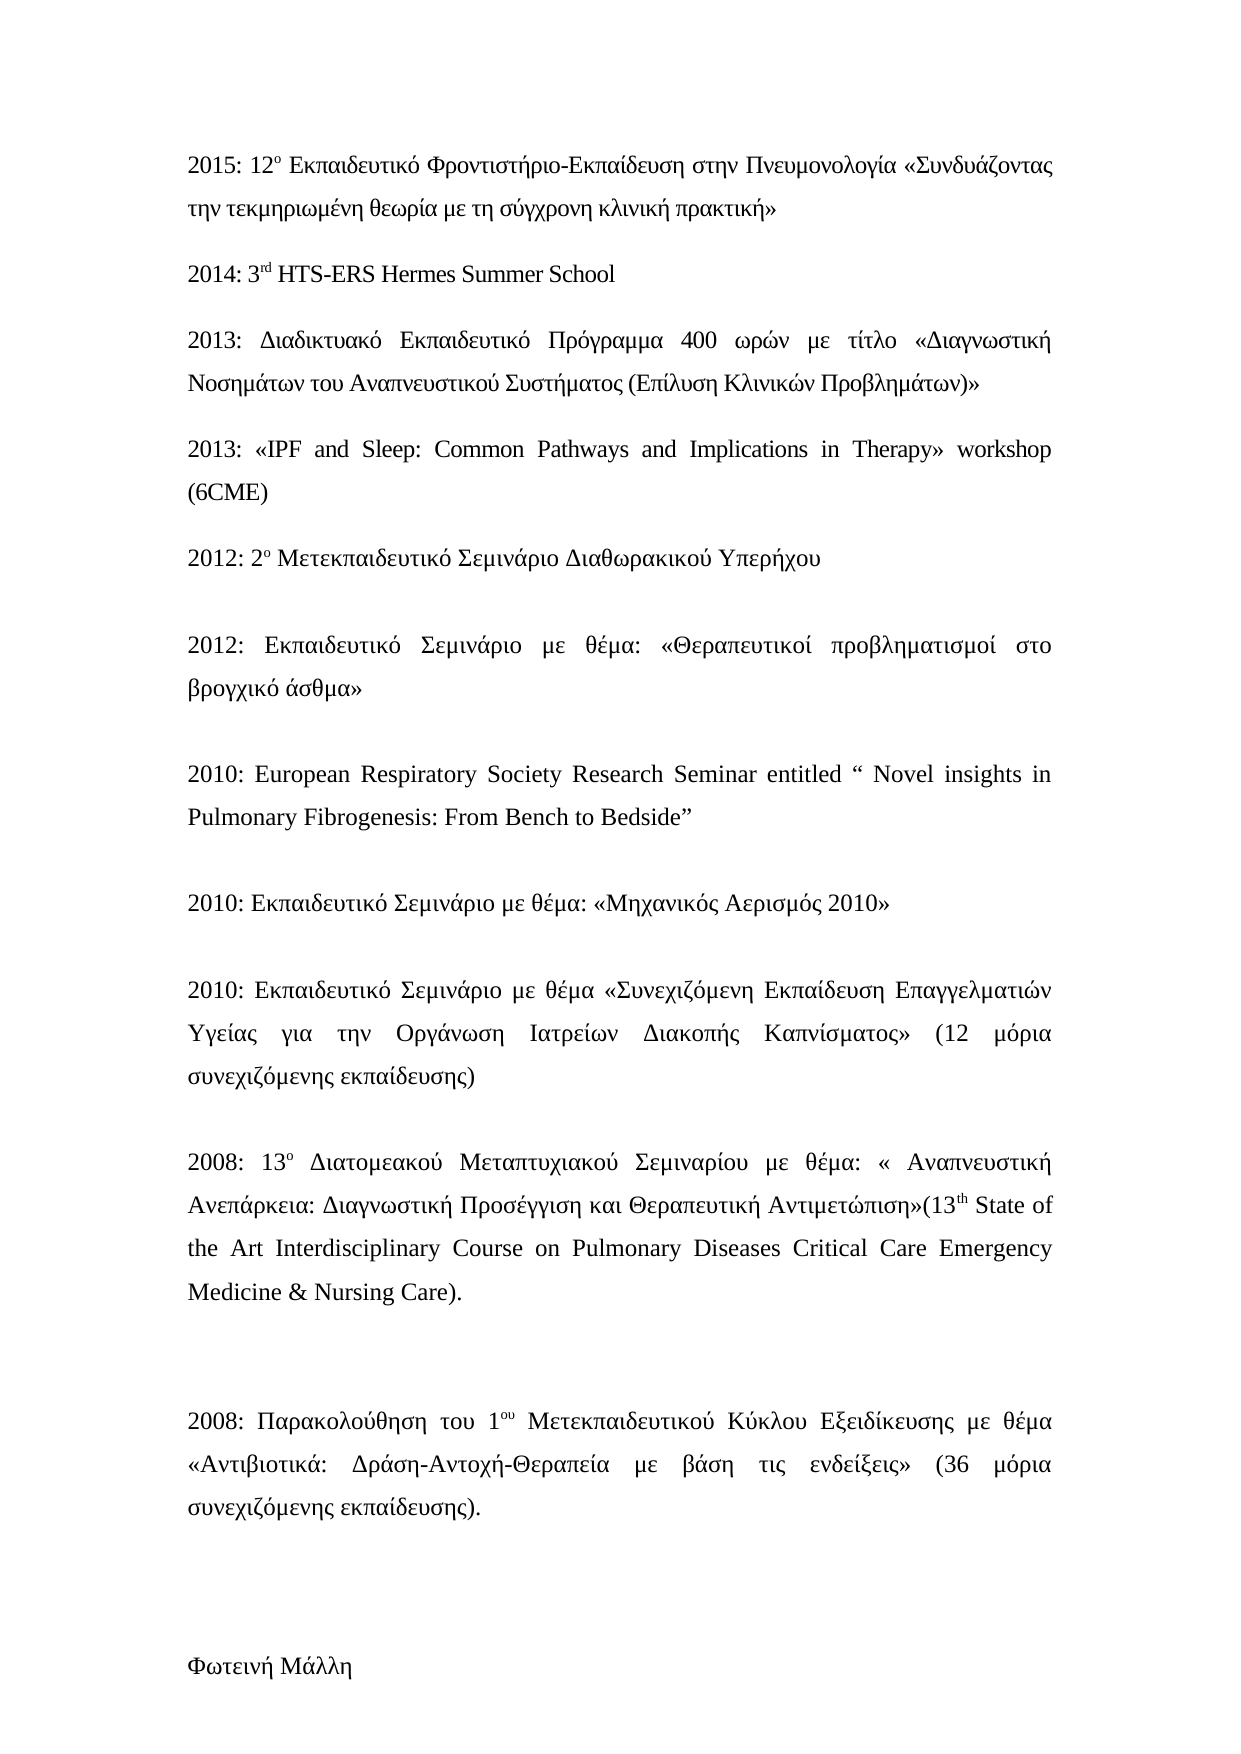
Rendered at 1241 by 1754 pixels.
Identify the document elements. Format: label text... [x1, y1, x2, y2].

text 2015: 12ο Εκπαιδευτικό Φροντιστήριο-Εκπαίδευση στην Πνευμονολογία «Συνδυάζοντας την τεκμηριωμένη θεωρία με τη σύγχρονη κλινική πρακτική» [187, 150, 1053, 222]
text 2008: 13ο Διατομεακού Μεταπτυχιακού Σεμιναρίου με θέμα: « Αναπνευστική Ανεπάρκεια: Διαγνωστική Προσέγγιση και Θεραπευτική Αντιμετώπιση»(13th State of the Art Interdisciplinary Course on Pulmonary Diseases Critical Care Emergency Medicine & Nursing Care). [187, 1147, 1053, 1305]
text 2013: «IPF and Sleep: Common Pathways and Implications in Therapy» workshop (6CME) [187, 434, 1053, 506]
text 2010: Εκπαιδευτικό Σεμινάριο με θέμα: «Μηχανικός Αερισμός 2010» [187, 888, 1053, 917]
text 2014: 3rd HTS-ERS Hermes Summer School [187, 259, 1053, 288]
text 2013: Διαδικτυακό Εκπαιδευτικό Πρόγραμμα 400 ωρών με τίτλο «Διαγνωστική Νοσημάτων του Αναπνευστικού Συστήματος (Επίλυση Κλινικών Προβλημάτων)» [187, 325, 1053, 397]
text 2012: Εκπαιδευτικό Σεμινάριο με θέμα: «Θεραπευτικοί προβληματισμοί στο βρογχικό άσθμα» [187, 630, 1053, 702]
text 2010: European Respiratory Society Research Seminar entitled “ Novel insights in Pulmonary Fibrogenesis: From Bench to Bedside” [187, 759, 1053, 831]
text 2010: Εκπαιδευτικό Σεμινάριο με θέμα «Συνεχιζόμενη Εκπαίδευση Επαγγελματιών Υγείας για την Οργάνωση Ιατρείων Διακοπής Καπνίσματος» (12 μόρια συνεχιζόμενης εκπαίδευσης) [187, 975, 1053, 1090]
text 2008: Παρακολούθηση του 1ου Μετεκπαιδευτικού Κύκλου Εξειδίκευσης με θέμα «Αντιβιοτικά: Δράση-Αντοχή-Θεραπεία με βάση τις ενδείξεις» (36 μόρια συνεχιζόμενης εκπαίδευσης). [187, 1406, 1053, 1521]
text 2012: 2ο Μετεκπαιδευτικό Σεμινάριο Διαθωρακικού Υπερήχου [187, 543, 1053, 572]
